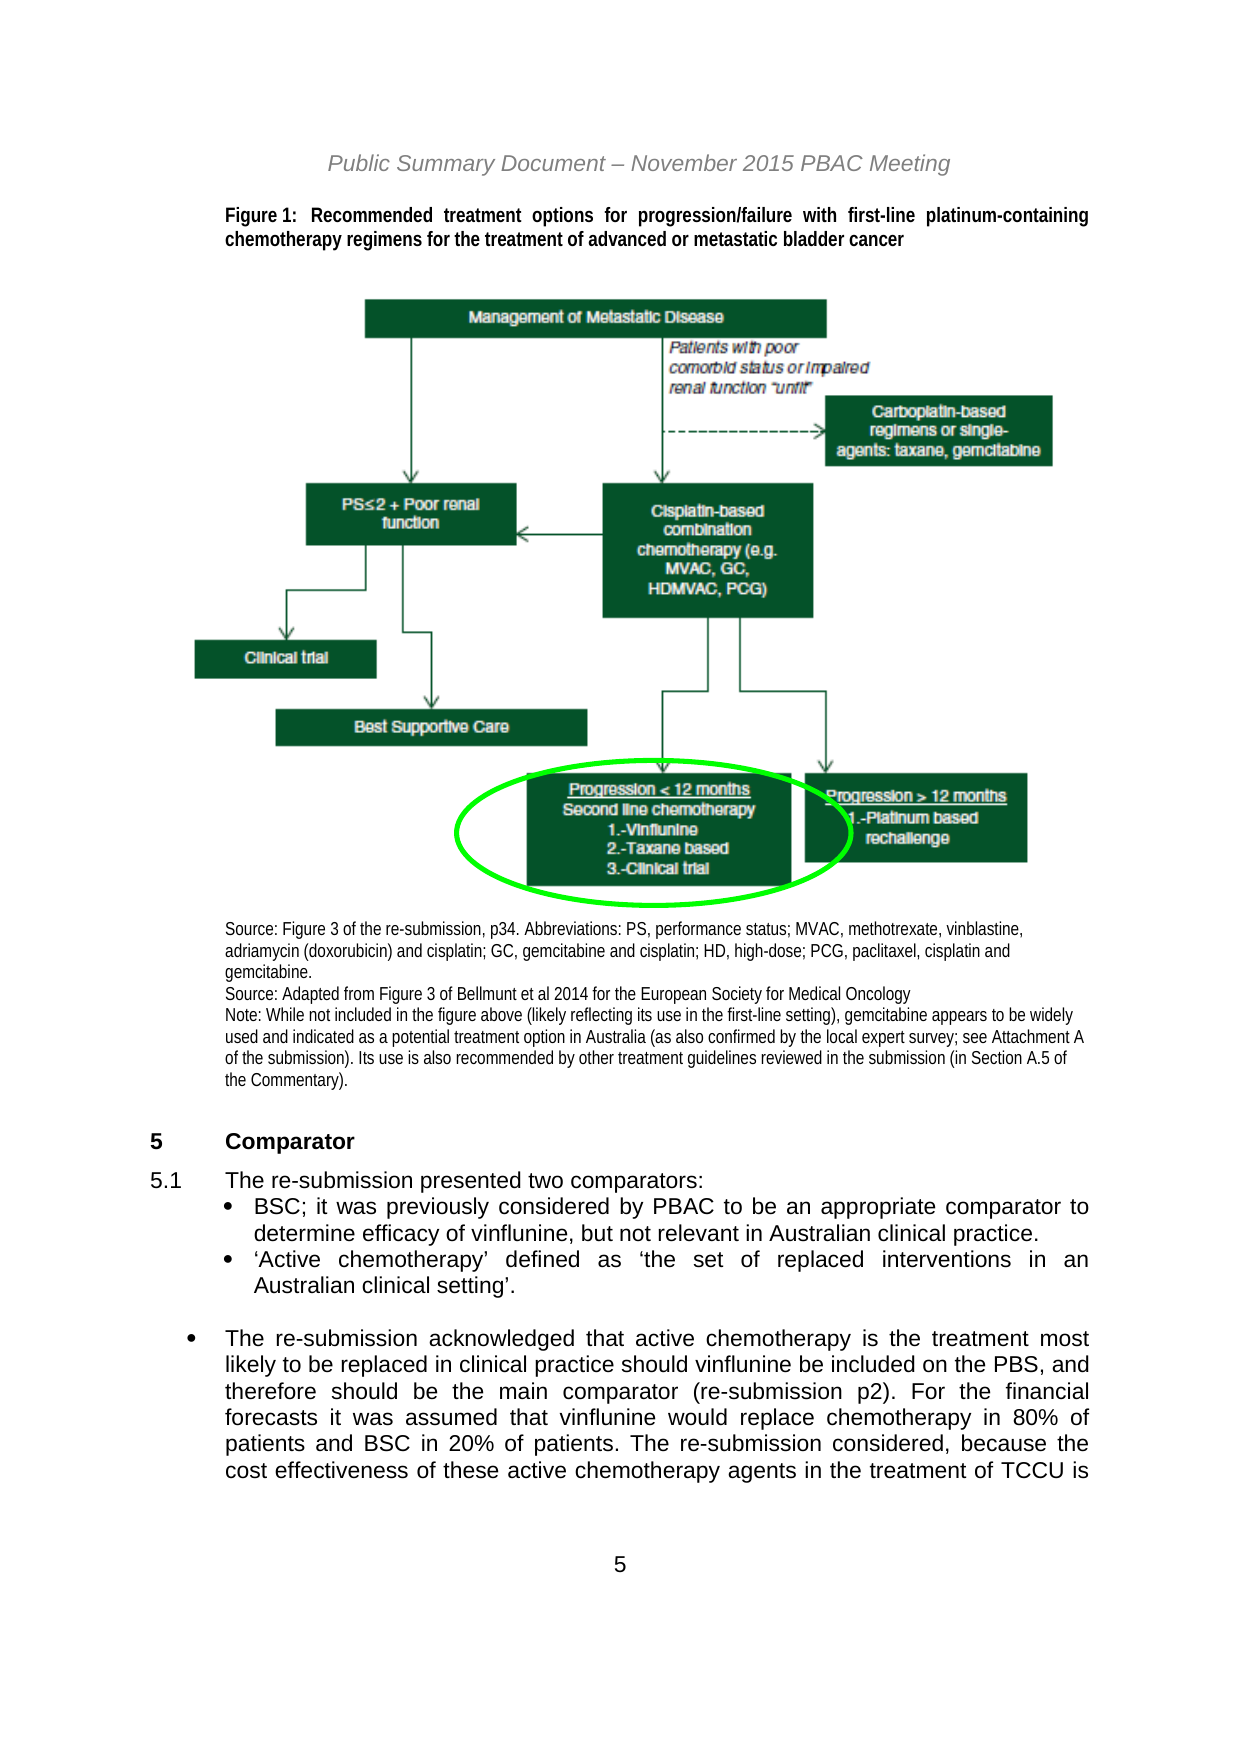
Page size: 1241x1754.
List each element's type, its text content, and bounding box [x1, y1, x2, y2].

subtitle Comparator [150, 1128, 1090, 1154]
text Source: Adapted from Figure 3 of Bellmunt et al 2014 for the European Society for Medical Oncology [150, 983, 1090, 1004]
text Figure 1: Recommended treatment options for progression/failure with first-line platinum-containing chemotherapy regimens for the treatment of advanced or metastatic bladder cancer [225, 203, 1090, 251]
list BSC; it was previously considered by PBAC to be an appropriate comparator to determine efficacy of vinflunine, but not relevant in Australian clinical practice. [224, 1193, 1090, 1246]
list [187, 1325, 1090, 1483]
text Source: Figure 3 of the re-submission, p34. Abbreviations: PS, performance status; MVAC, methotrexate, vinblastine, adriamycin (doxorubicin) and cisplatin; GC, gemcitabine and cisplatin; HD, high-dose; PCG, paclitaxel, cisplatin and gemcitabine. [225, 918, 1090, 983]
list ‘Active chemotherapy’ defined as ‘the set of replaced interventions in an Australian clinical setting’. [224, 1246, 1090, 1298]
text Note: While not included in the figure above (likely reflecting its use in the first-line setting), gemcitabine appears to be widely used and indicated as a potential treatment option in Australia (as also confirmed by the local expert survey; see Attachment A of the submission). Its use is also recommended by other treatment guidelines reviewed in the submission (in Section A.5 of the Commentary). [225, 1004, 1090, 1090]
list The re-submission presented two comparators: [150, 1167, 1090, 1193]
